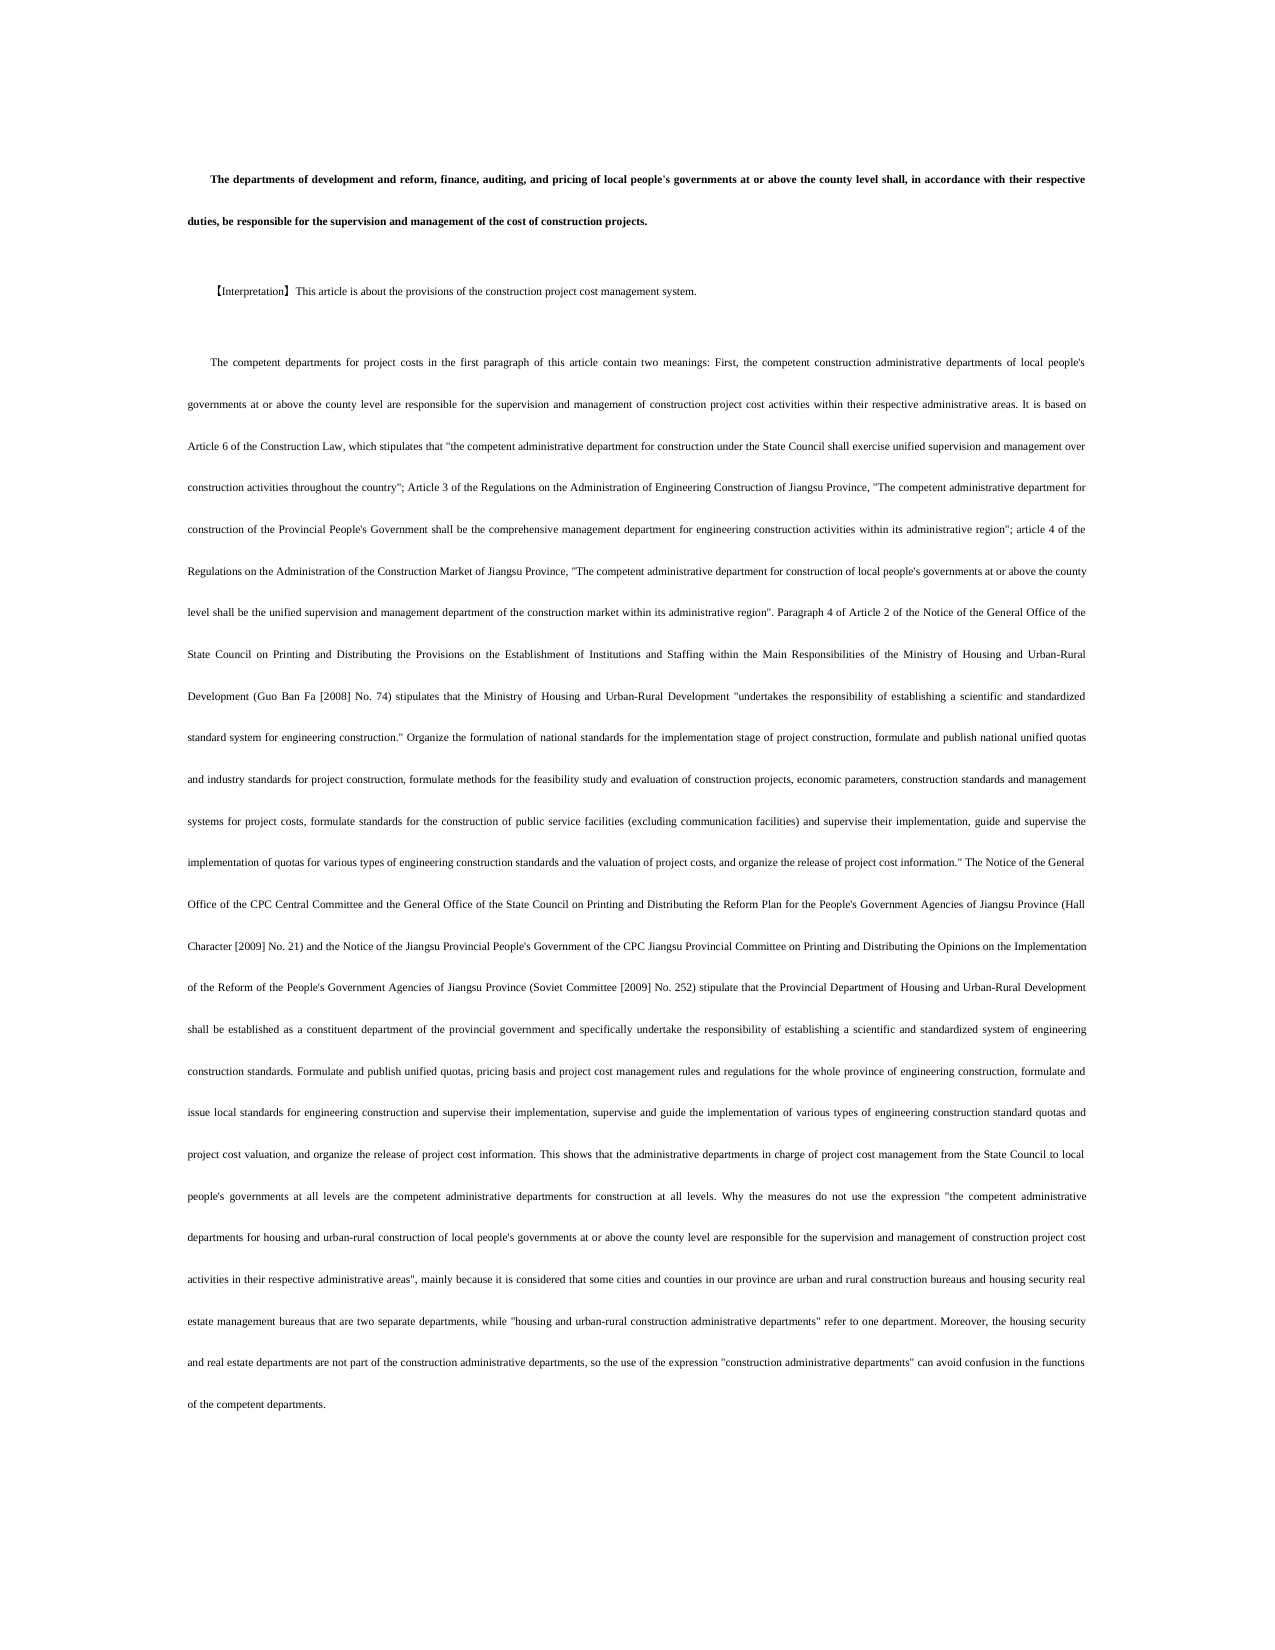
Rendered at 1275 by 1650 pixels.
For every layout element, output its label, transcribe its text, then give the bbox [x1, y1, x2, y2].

text 【Interpretation】This article is about the provisions of the construction project cost management system. [187, 262, 1088, 304]
text The departments of development and reform, finance, auditing, and pricing of local people's governments at or above the county level shall, in accordance with their respective duties, be responsible for the supervision and management of the cost of construction projects. [187, 150, 1088, 233]
text The competent departments for project costs in the first paragraph of this article contain two meanings: First, the competent construction administrative departments of local people's governments at or above the county level are responsible for the supervision and management of construction project cost activities within their respective administrative areas. It is based on Article 6 of the Construction Law, which stipulates that "the competent administrative department for construction under the State Council shall exercise unified supervision and management over construction activities throughout the country"; Article 3 of the Regulations on the Administration of Engineering Construction of Jiangsu Province, "The competent administrative department for construction of the Provincial People's Government shall be the comprehensive management department for engineering construction activities within its administrative region"; article 4 of the Regulations on the Administration of the Construction Market of Jiangsu Province, "The competent administrative department for construction of local people's governments at or above the county level shall be the unified supervision and management department of the construction market within its administrative region". Paragraph 4 of Article 2 of the Notice of the General Office of the State Council on Printing and Distributing the Provisions on the Establishment of Institutions and Staffing within the Main Responsibilities of the Ministry of Housing and Urban-Rural Development (Guo Ban Fa [2008] No. 74) stipulates that the Ministry of Housing and Urban-Rural Development "undertakes the responsibility of establishing a scientific and standardized standard system for engineering construction." Organize the formulation of national standards for the implementation stage of project construction, formulate and publish national unified quotas and industry standards for project construction, formulate methods for the feasibility study and evaluation of construction projects, economic parameters, construction standards and management systems for project costs, formulate standards for the construction of public service facilities (excluding communication facilities) and supervise their implementation, guide and supervise the implementation of quotas for various types of engineering construction standards and the valuation of project costs, and organize the release of project cost information." The Notice of the General Office of the CPC Central Committee and the General Office of the State Council on Printing and Distributing the Reform Plan for the People's Government Agencies of Jiangsu Province (Hall Character [2009] No. 21) and the Notice of the Jiangsu Provincial People's Government of the CPC Jiangsu Provincial Committee on Printing and Distributing the Opinions on the Implementation of the Reform of the People's Government Agencies of Jiangsu Province (Soviet Committee [2009] No. 252) stipulate that the Provincial Department of Housing and Urban-Rural Development shall be established as a constituent department of the provincial government and specifically undertake the responsibility of establishing a scientific and standardized system of engineering construction standards. Formulate and publish unified quotas, pricing basis and project cost management rules and regulations for the whole province of engineering construction, formulate and issue local standards for engineering construction and supervise their implementation, supervise and guide the implementation of various types of engineering construction standard quotas and project cost valuation, and organize the release of project cost information. This shows that the administrative departments in charge of project cost management from the State Council to local people's governments at all levels are the competent administrative departments for construction at all levels. Why the measures do not use the expression "the competent administrative departments for housing and urban-rural construction of local people's governments at or above the county level are responsible for the supervision and management of construction project cost activities in their respective administrative areas", mainly because it is considered that some cities and counties in our province are urban and rural construction bureaus and housing security real estate management bureaus that are two separate departments, while "housing and urban-rural construction administrative departments" refer to one department. Moreover, the housing security and real estate departments are not part of the construction administrative departments, so the use of the expression "construction administrative departments" can avoid confusion in the functions of the competent departments. [187, 333, 1088, 1417]
